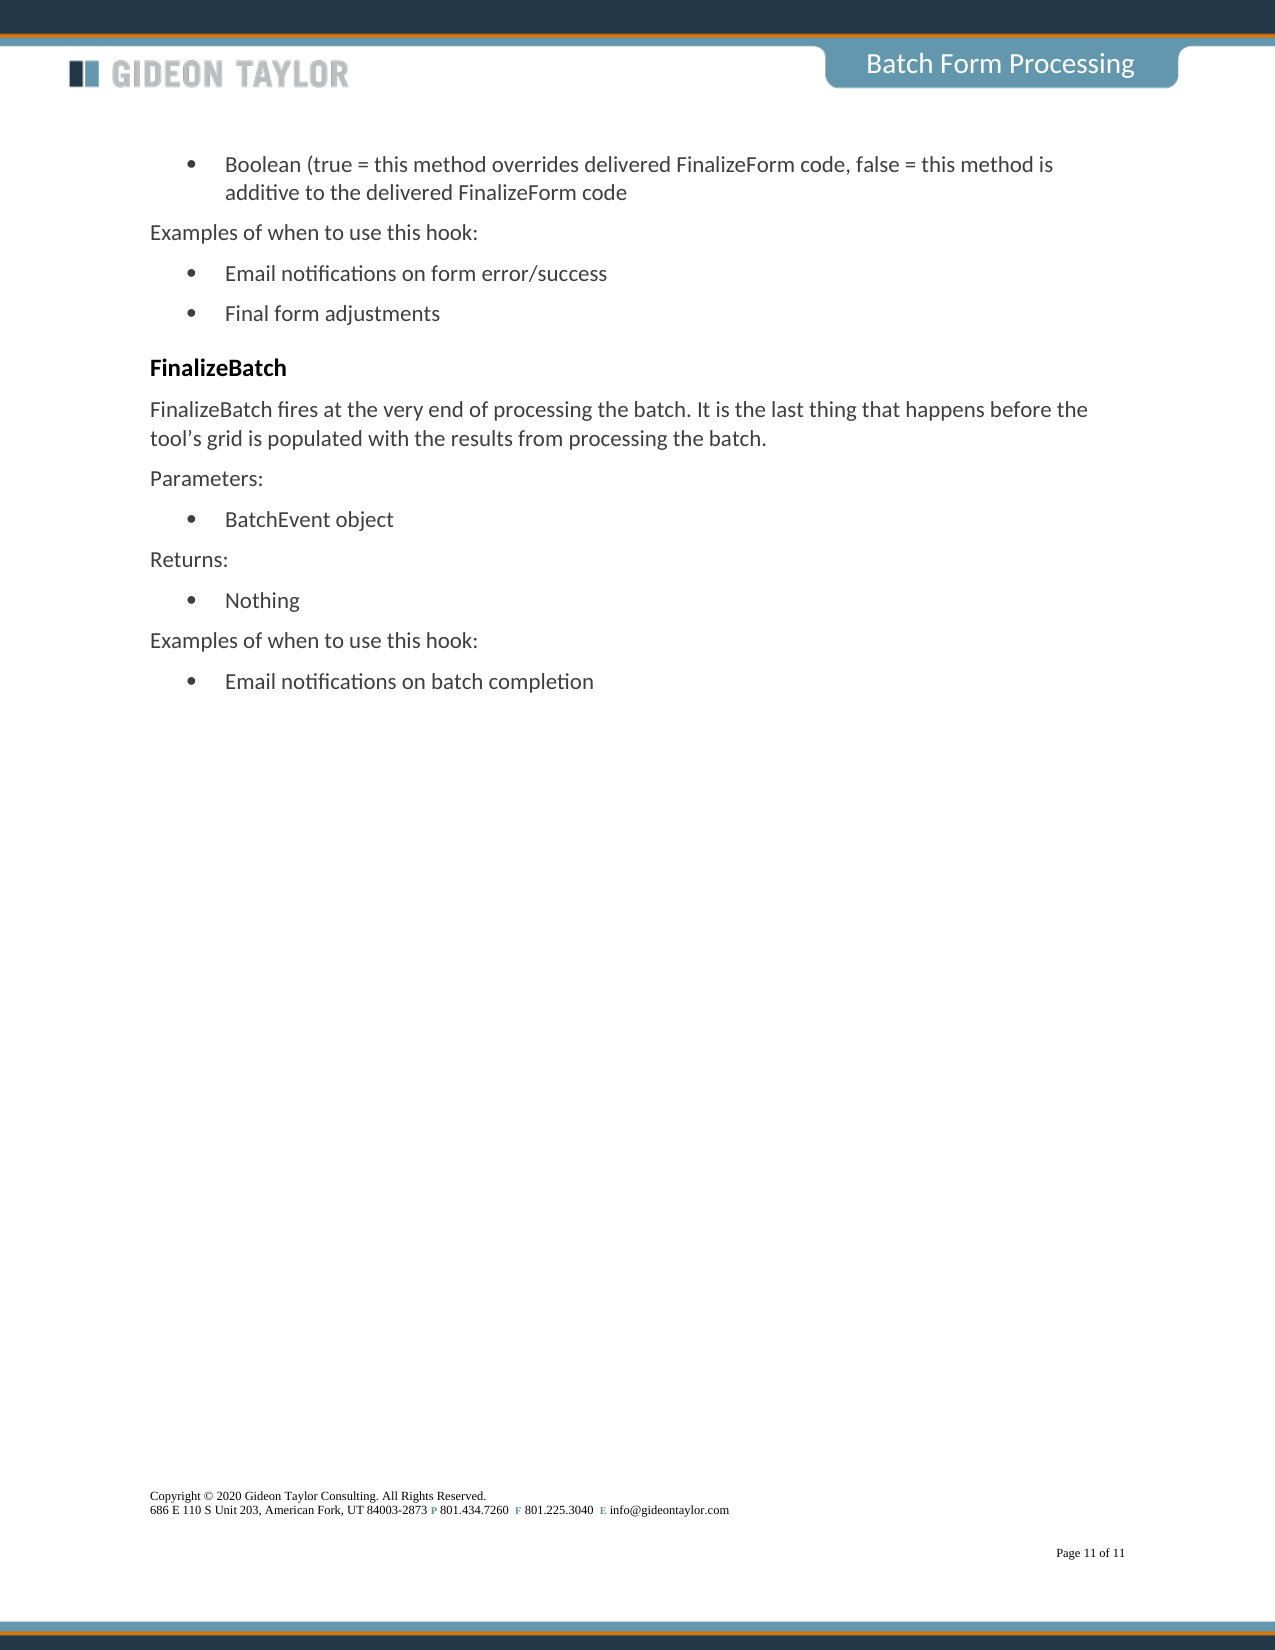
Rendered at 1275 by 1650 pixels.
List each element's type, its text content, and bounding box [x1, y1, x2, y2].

text Examples of when to use this hook: [150, 218, 1125, 247]
subtitle FinalizeBatch [150, 353, 1123, 383]
text Returns: [150, 545, 1125, 573]
list Email notifications on batch completion [187, 667, 1125, 695]
picture [0, 0, 1275, 1650]
text Examples of when to use this hook: [150, 626, 1125, 654]
list Email notifications on form error/success [187, 259, 1125, 287]
list Nothing [187, 586, 1125, 614]
text Parameters: [150, 464, 1125, 492]
list BatchEvent object [187, 505, 1125, 533]
list Final form adjustments [187, 299, 1125, 328]
text FinalizeBatch fires at the very end of processing the batch. It is the last thing that happens before the tool’s grid is populated with the results from processing the batch. [150, 396, 1125, 452]
list Boolean (true = this method overrides delivered FinalizeForm code, false = this method is additive to the delivered FinalizeForm code [187, 150, 1125, 206]
